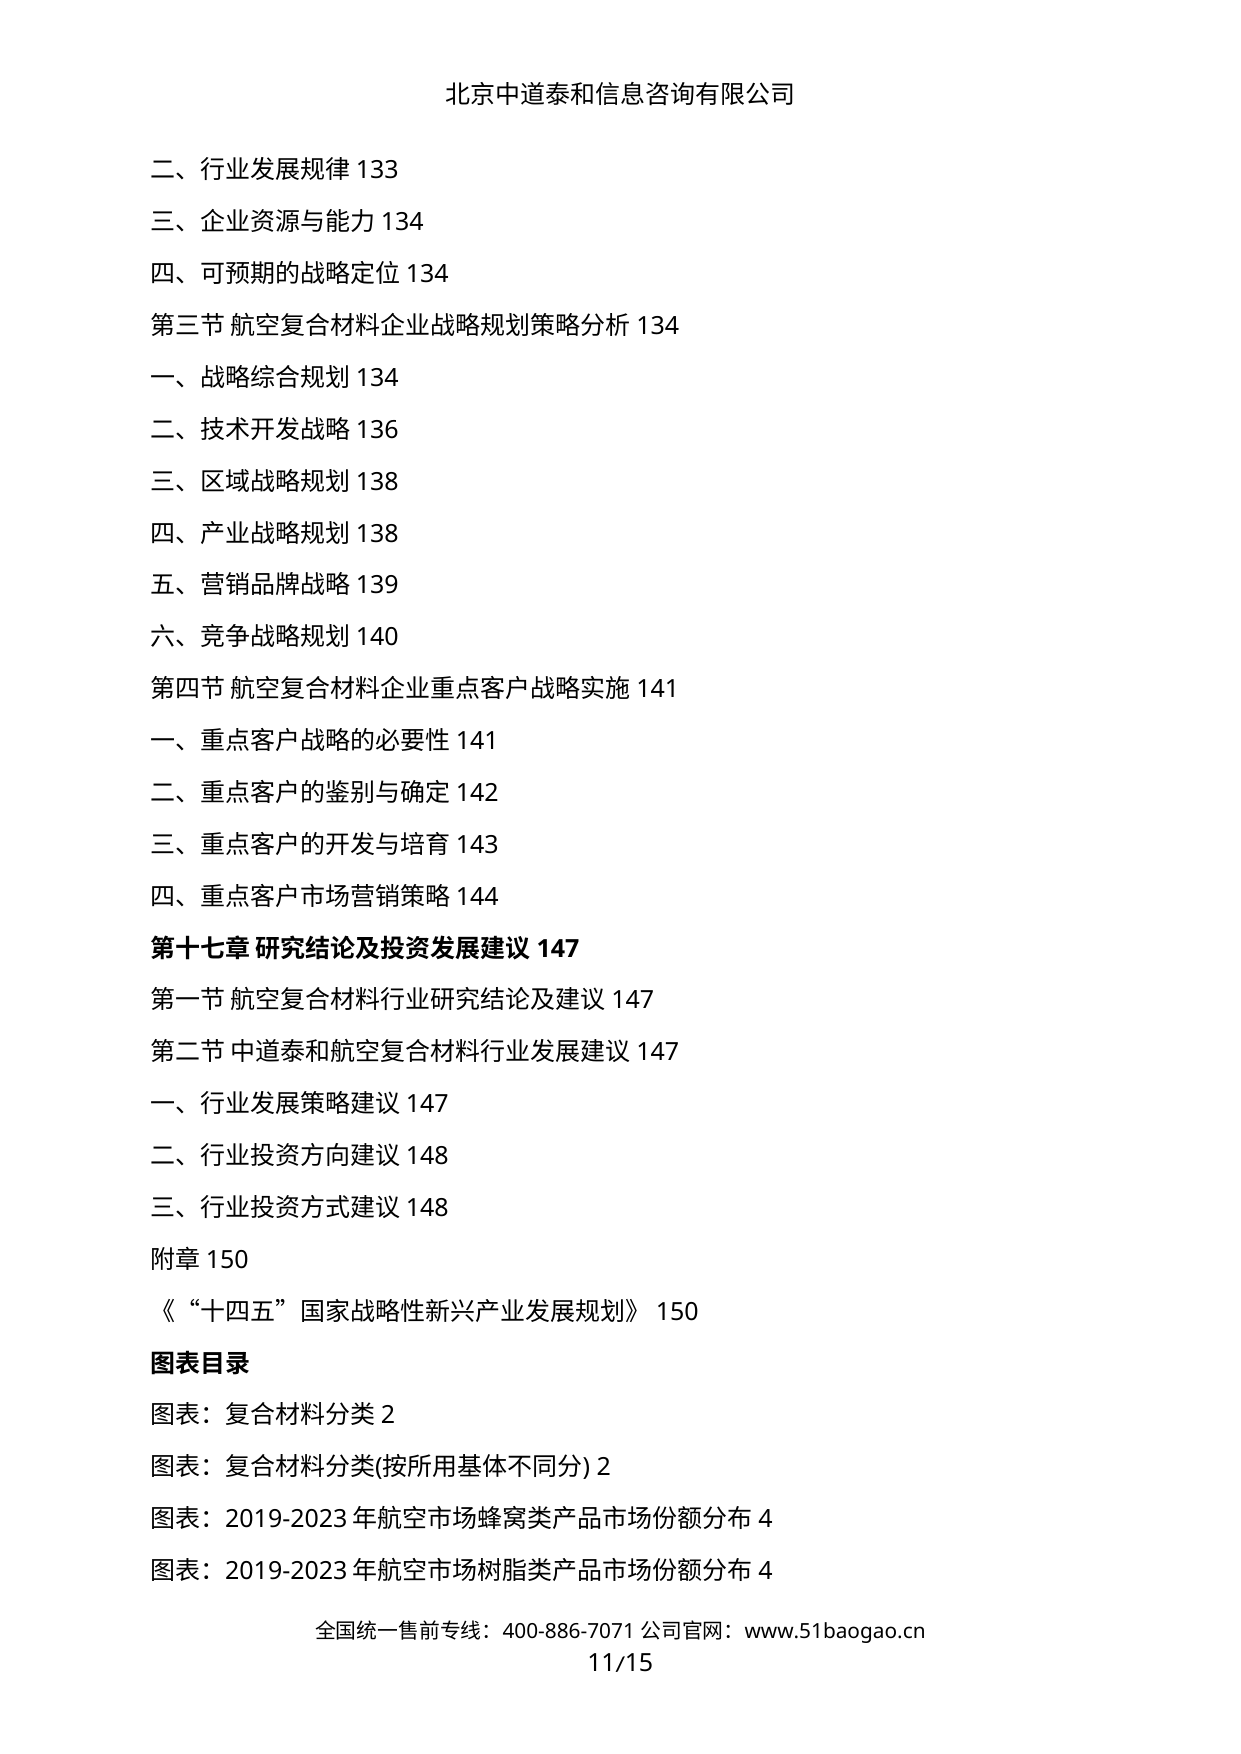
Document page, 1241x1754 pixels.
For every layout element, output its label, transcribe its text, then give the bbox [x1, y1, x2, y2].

text 二、重点客户的鉴别与确定 142 [150, 772, 1090, 809]
text 五、营销品牌战略 139 [150, 565, 1090, 601]
text 第一节 航空复合材料行业研究结论及建议 147 [150, 980, 1090, 1016]
text 四、产业战略规划 138 [150, 513, 1090, 549]
text 二、技术开发战略 136 [150, 409, 1090, 446]
text 六、竞争战略规划 140 [150, 617, 1090, 653]
text 三、行业投资方式建议 148 [150, 1187, 1090, 1224]
text 第三节 航空复合材料企业战略规划策略分析 134 [150, 306, 1090, 342]
text 第二节 中道泰和航空复合材料行业发展建议 147 [150, 1032, 1090, 1068]
text 图表：2019-2023年航空市场树脂类产品市场份额分布 4 [150, 1551, 1090, 1587]
text 图表目录 [150, 1343, 1090, 1379]
text 一、战略综合规划 134 [150, 357, 1090, 394]
text 三、区域战略规划 138 [150, 461, 1090, 497]
text 附章 150 [150, 1239, 1090, 1276]
text 一、行业发展策略建议 147 [150, 1084, 1090, 1120]
text 二、行业发展规律 133 [150, 150, 1090, 186]
text 四、可预期的战略定位 134 [150, 254, 1090, 290]
text 三、企业资源与能力 134 [150, 202, 1090, 238]
text 三、重点客户的开发与培育 143 [150, 824, 1090, 861]
text 图表：复合材料分类 2 [150, 1395, 1090, 1431]
text 图表：复合材料分类(按所用基体不同分) 2 [150, 1447, 1090, 1483]
text 二、行业投资方向建议 148 [150, 1136, 1090, 1172]
text 一、重点客户战略的必要性 141 [150, 721, 1090, 757]
text 四、重点客户市场营销策略 144 [150, 876, 1090, 912]
text 图表：2019-2023年航空市场蜂窝类产品市场份额分布 4 [150, 1499, 1090, 1535]
text 《“十四五”国家战略性新兴产业发展规划》 150 [150, 1291, 1090, 1327]
text 第四节 航空复合材料企业重点客户战略实施 141 [150, 669, 1090, 705]
text 第十七章 研究结论及投资发展建议 147 [150, 928, 1090, 964]
